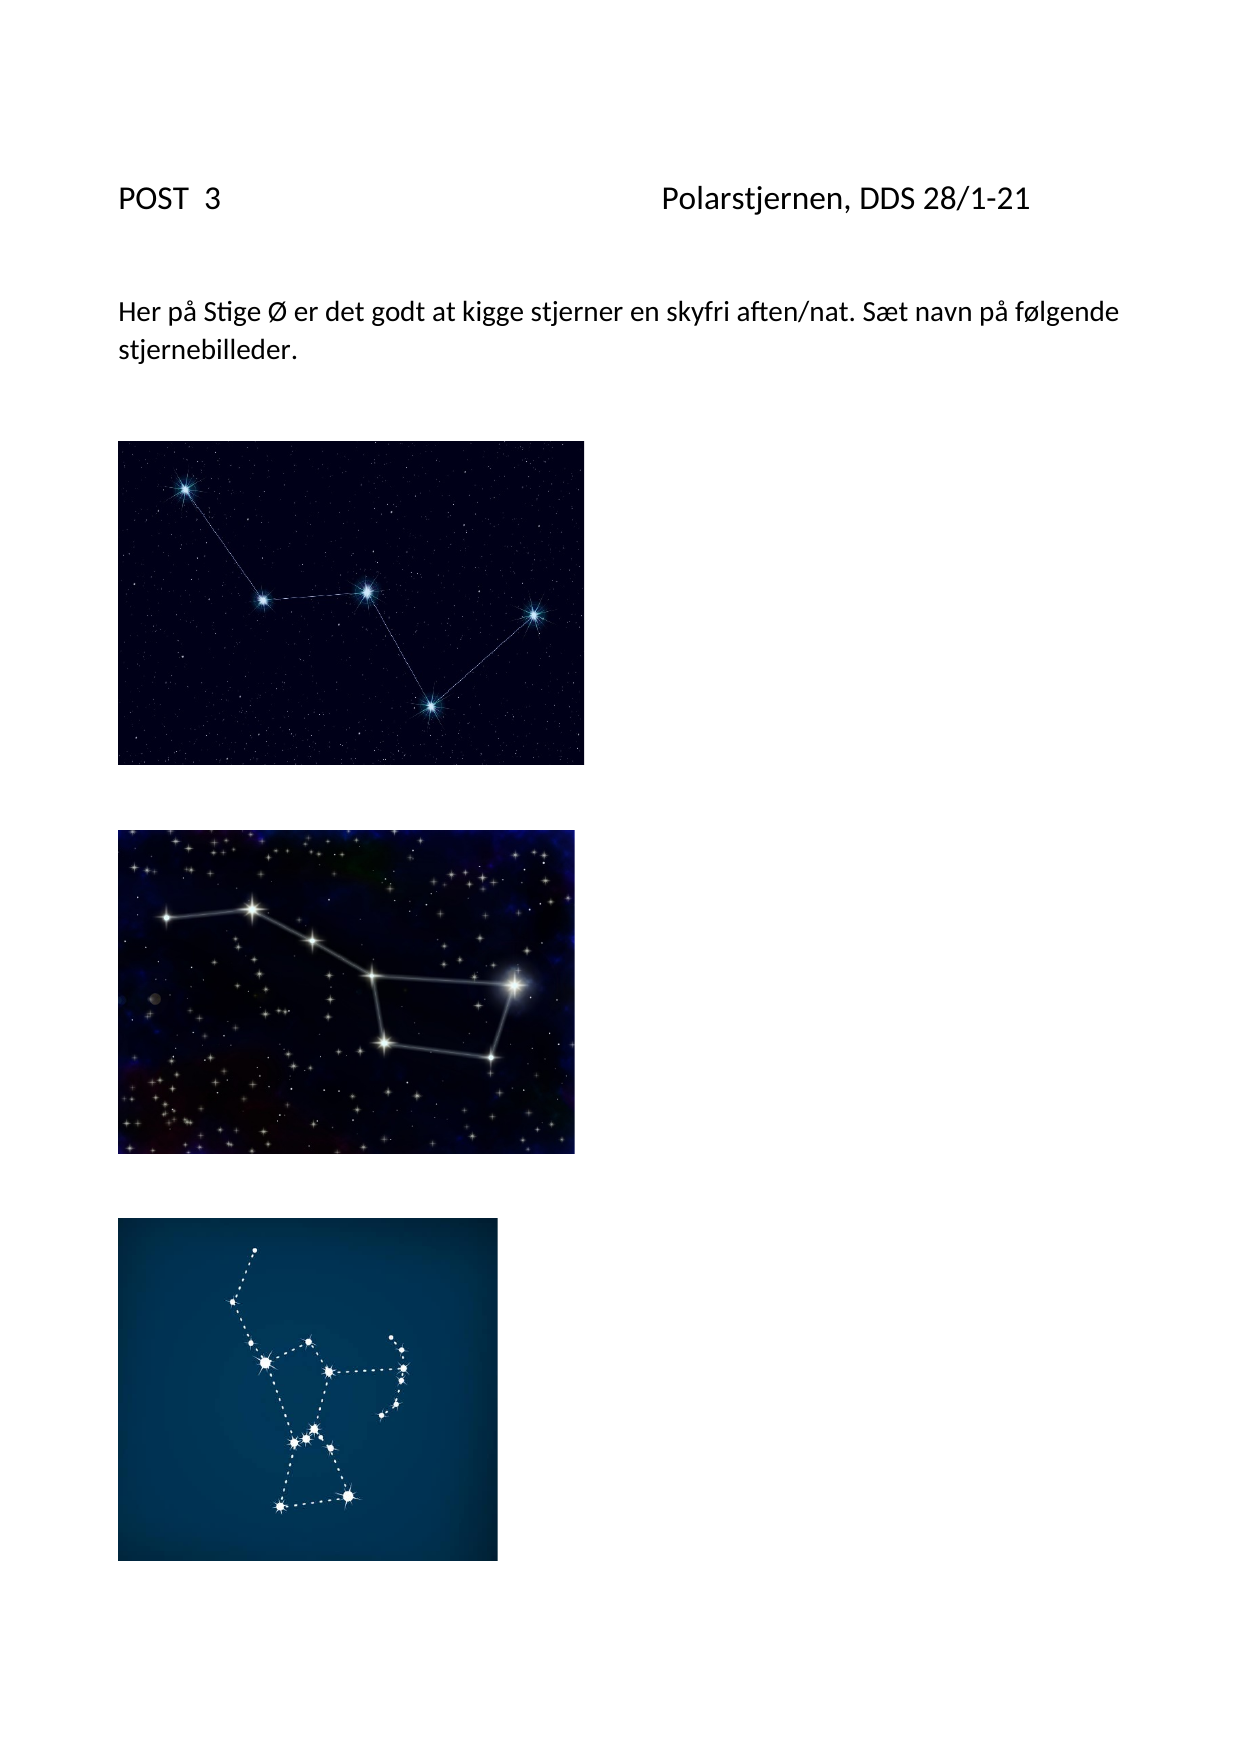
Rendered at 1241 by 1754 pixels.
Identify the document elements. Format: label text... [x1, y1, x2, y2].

text POST 3 Polarstjernen, DDS 28/1-21 [118, 177, 1122, 218]
text Her på Stige Ø er det godt at kigge stjerner en skyfri aften/nat. Sæt navn på følgende stjernebilleder. [118, 293, 1122, 367]
picture [118, 1218, 498, 1561]
picture [118, 830, 575, 1154]
picture [118, 441, 585, 765]
